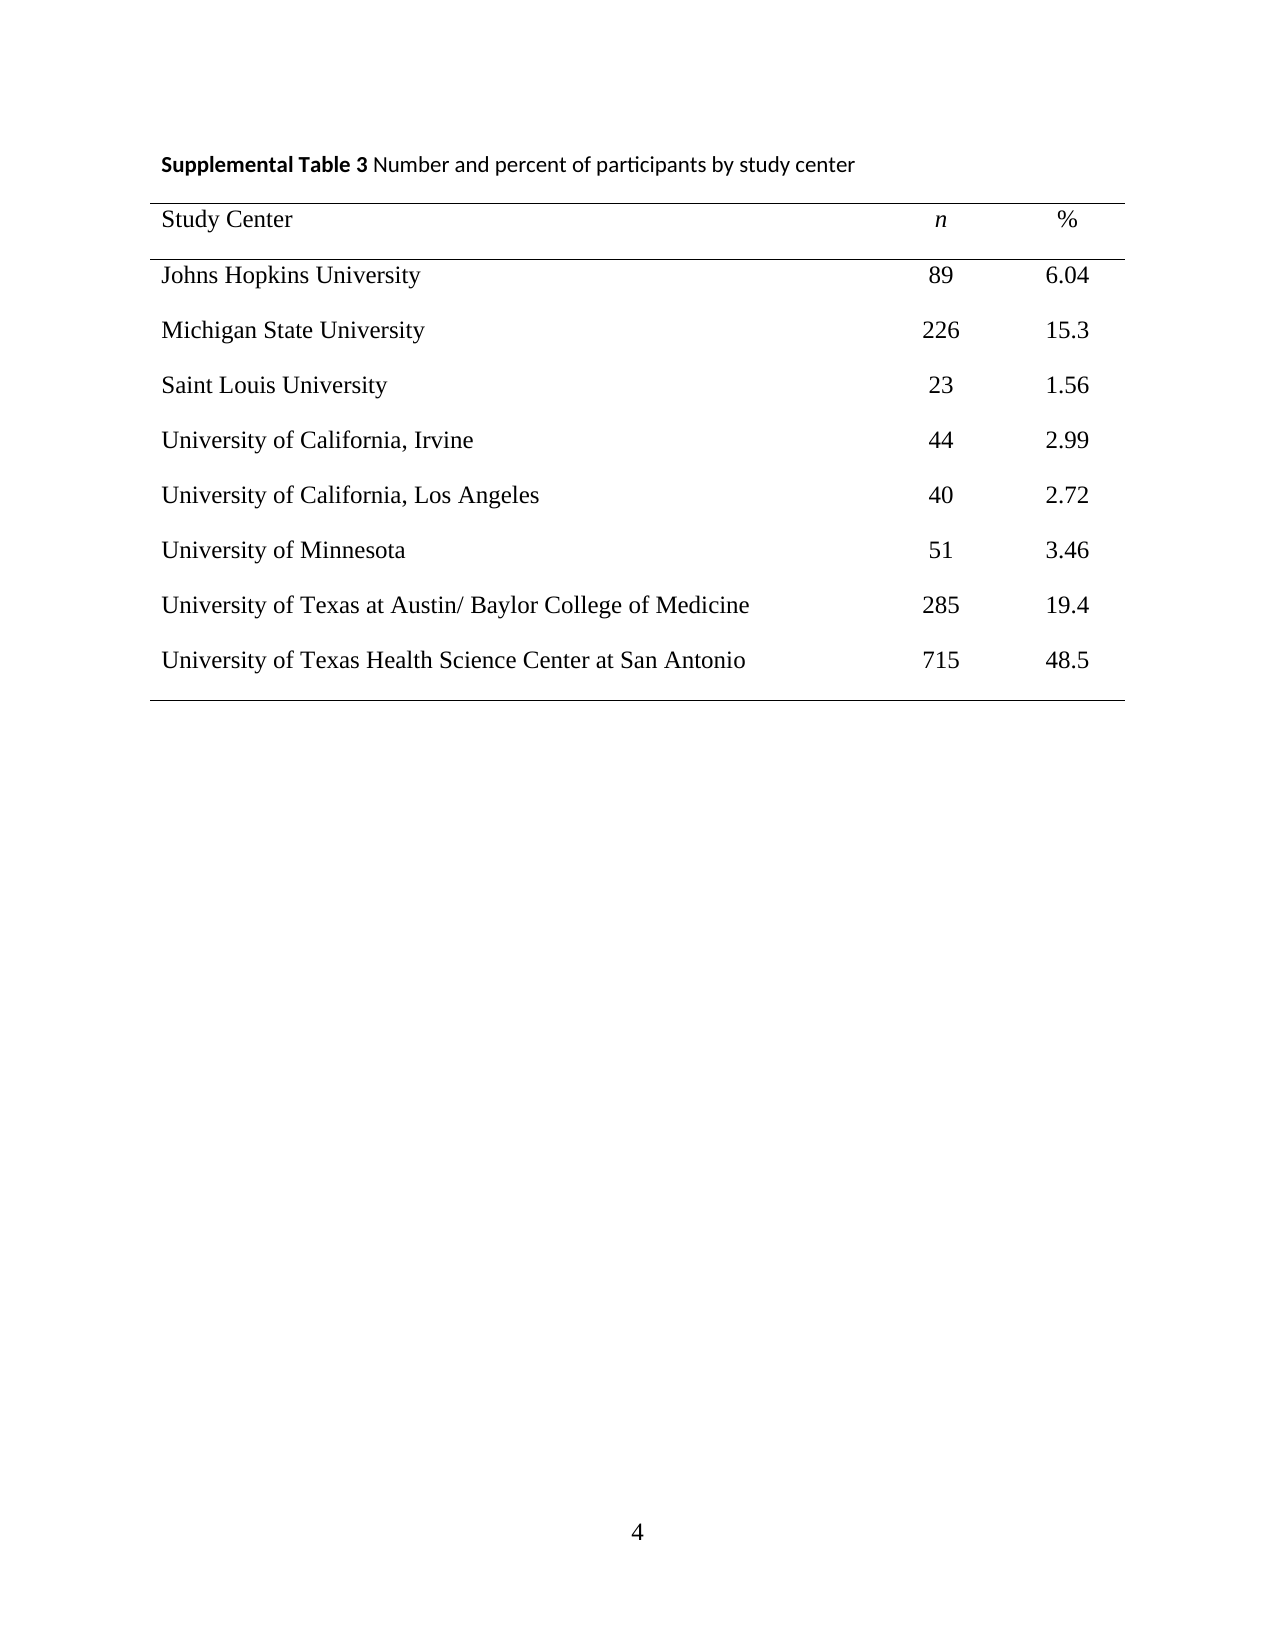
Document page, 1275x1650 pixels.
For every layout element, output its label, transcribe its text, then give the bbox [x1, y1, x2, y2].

table_cell 40 [873, 480, 1009, 535]
table_cell 6.04 [1009, 260, 1125, 315]
table_cell 3.46 [1009, 535, 1125, 590]
table_cell Saint Louis University [150, 370, 872, 425]
table_cell University of California, Irvine [150, 425, 872, 480]
table_cell 15.3 [1009, 315, 1125, 370]
table_cell 44 [873, 425, 1009, 480]
table_cell % [1009, 204, 1125, 259]
table_cell Michigan State University [150, 315, 872, 370]
table_cell 2.99 [1009, 425, 1125, 480]
table_cell n [873, 204, 1009, 259]
table_cell 51 [873, 535, 1009, 590]
table_cell 1.56 [1009, 370, 1125, 425]
table_cell 226 [873, 315, 1009, 370]
table_cell University of California, Los Angeles [150, 480, 872, 535]
table_cell Study Center [150, 204, 872, 259]
table_cell 285 [873, 590, 1009, 645]
table_cell 19.4 [1009, 590, 1125, 645]
table_cell Johns Hopkins University [150, 260, 872, 315]
table_cell University of Texas at Austin/ Baylor College of Medicine [150, 590, 872, 645]
table_cell 2.72 [1009, 480, 1125, 535]
table_cell University of Texas Health Science Center at San Antonio [150, 645, 872, 700]
table_cell 89 [873, 260, 1009, 315]
table_header Supplemental Table 3 Number and percent of participants by study center [150, 150, 1125, 203]
table_cell 23 [873, 370, 1009, 425]
table_cell University of Minnesota [150, 535, 872, 590]
table_cell 715 [873, 645, 1009, 700]
table_cell 48.5 [1009, 645, 1125, 700]
